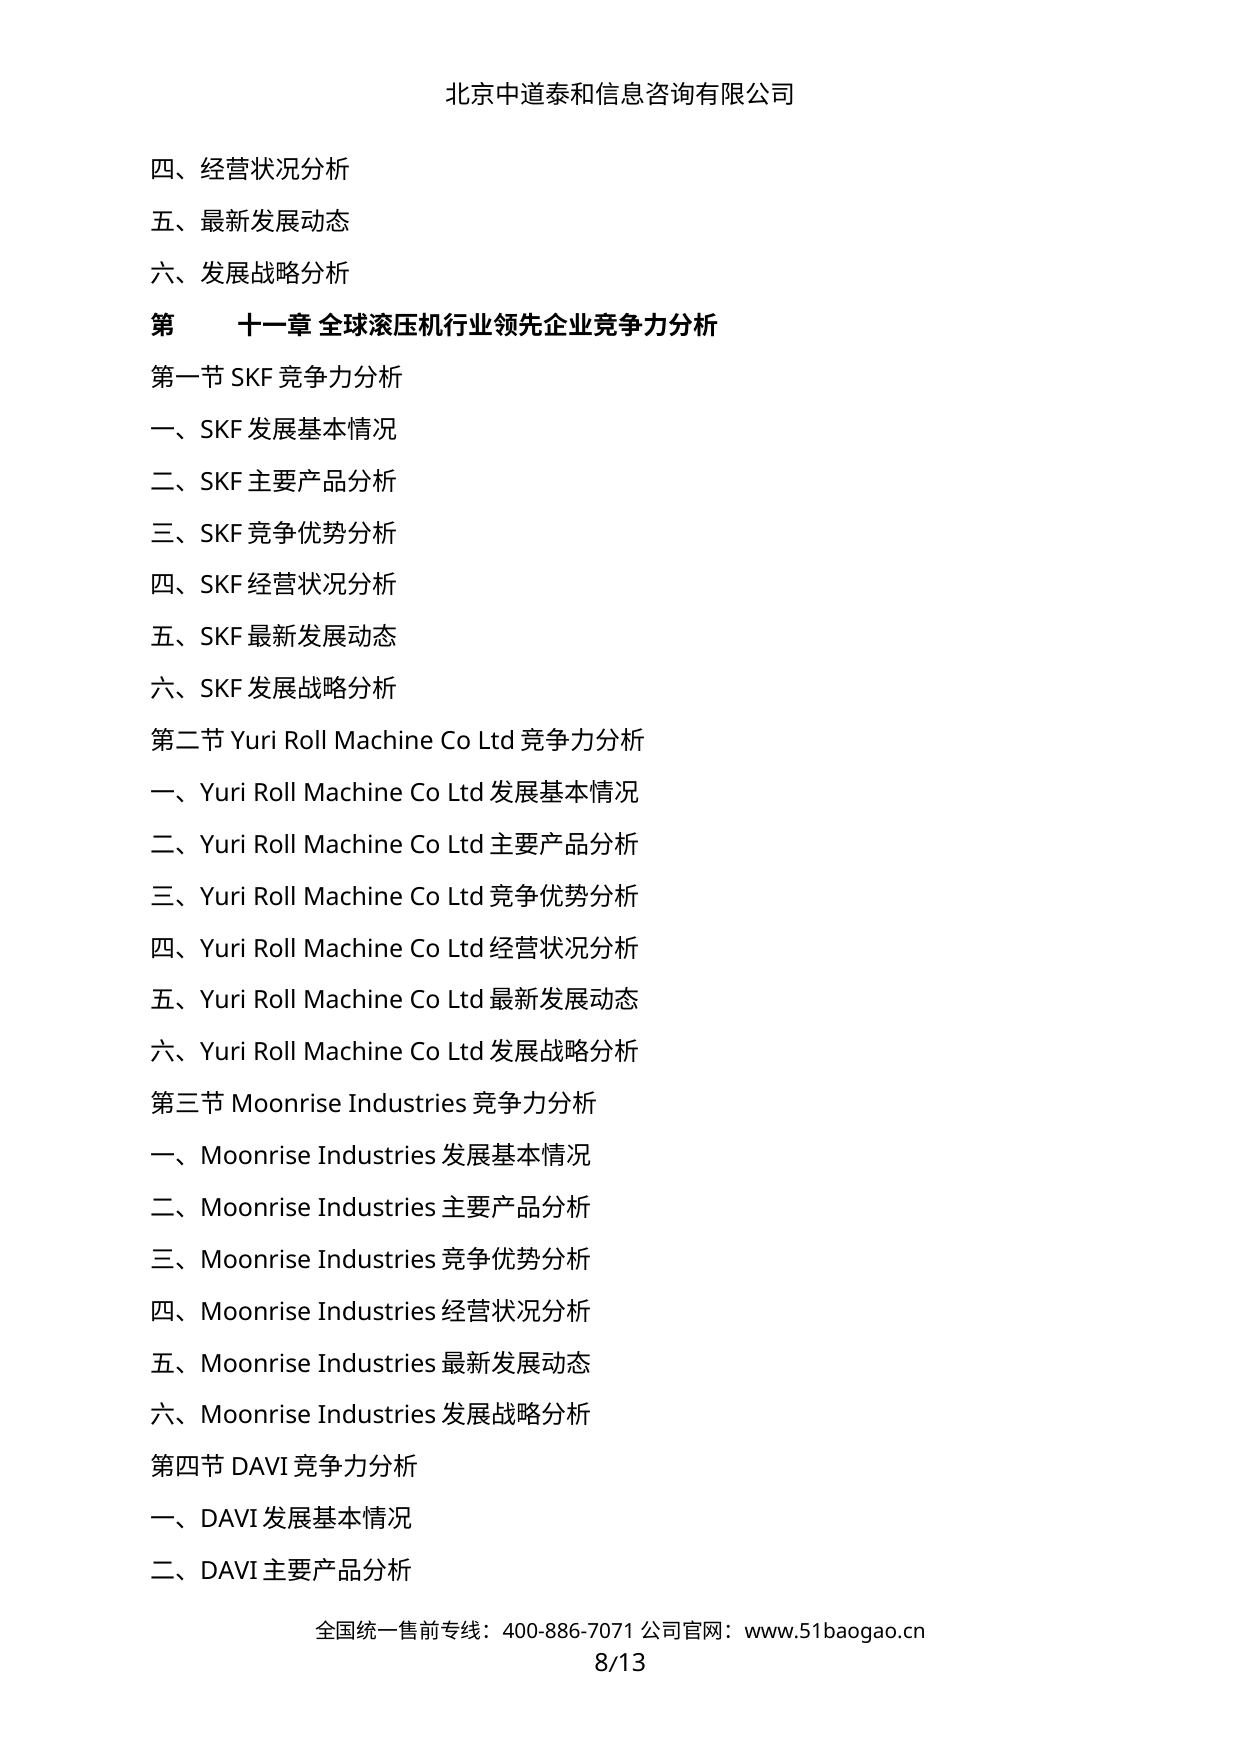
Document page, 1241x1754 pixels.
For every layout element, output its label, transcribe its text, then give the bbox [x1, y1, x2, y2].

text 三、SKF竞争优势分析 [150, 513, 1090, 549]
text 五、最新发展动态 [150, 202, 1090, 238]
text 三、Yuri Roll Machine Co Ltd竞争优势分析 [150, 876, 1090, 912]
text 一、DAVI发展基本情况 [150, 1499, 1090, 1535]
text 二、Moonrise Industries主要产品分析 [150, 1187, 1090, 1224]
text 六、Yuri Roll Machine Co Ltd发展战略分析 [150, 1032, 1090, 1068]
text 二、Yuri Roll Machine Co Ltd主要产品分析 [150, 824, 1090, 861]
text 四、Yuri Roll Machine Co Ltd经营状况分析 [150, 928, 1090, 964]
text 六、Moonrise Industries发展战略分析 [150, 1395, 1090, 1431]
text 第一节 SKF竞争力分析 [150, 357, 1090, 394]
text 三、Moonrise Industries竞争优势分析 [150, 1239, 1090, 1276]
text 五、Yuri Roll Machine Co Ltd最新发展动态 [150, 980, 1090, 1016]
text 四、SKF经营状况分析 [150, 565, 1090, 601]
text 二、DAVI主要产品分析 [150, 1551, 1090, 1587]
text 第二节 Yuri Roll Machine Co Ltd竞争力分析 [150, 721, 1090, 757]
text 六、SKF发展战略分析 [150, 669, 1090, 705]
text 第 十一章 全球滚压机行业领先企业竞争力分析 [150, 306, 1090, 342]
text 四、经营状况分析 [150, 150, 1090, 186]
text 五、Moonrise Industries最新发展动态 [150, 1343, 1090, 1379]
text 一、Yuri Roll Machine Co Ltd发展基本情况 [150, 772, 1090, 809]
text 一、Moonrise Industries发展基本情况 [150, 1136, 1090, 1172]
text 五、SKF最新发展动态 [150, 617, 1090, 653]
text 第三节 Moonrise Industries竞争力分析 [150, 1084, 1090, 1120]
text 四、Moonrise Industries经营状况分析 [150, 1291, 1090, 1327]
text 六、发展战略分析 [150, 254, 1090, 290]
text 二、SKF主要产品分析 [150, 461, 1090, 497]
text 一、SKF发展基本情况 [150, 409, 1090, 446]
text 第四节 DAVI竞争力分析 [150, 1447, 1090, 1483]
